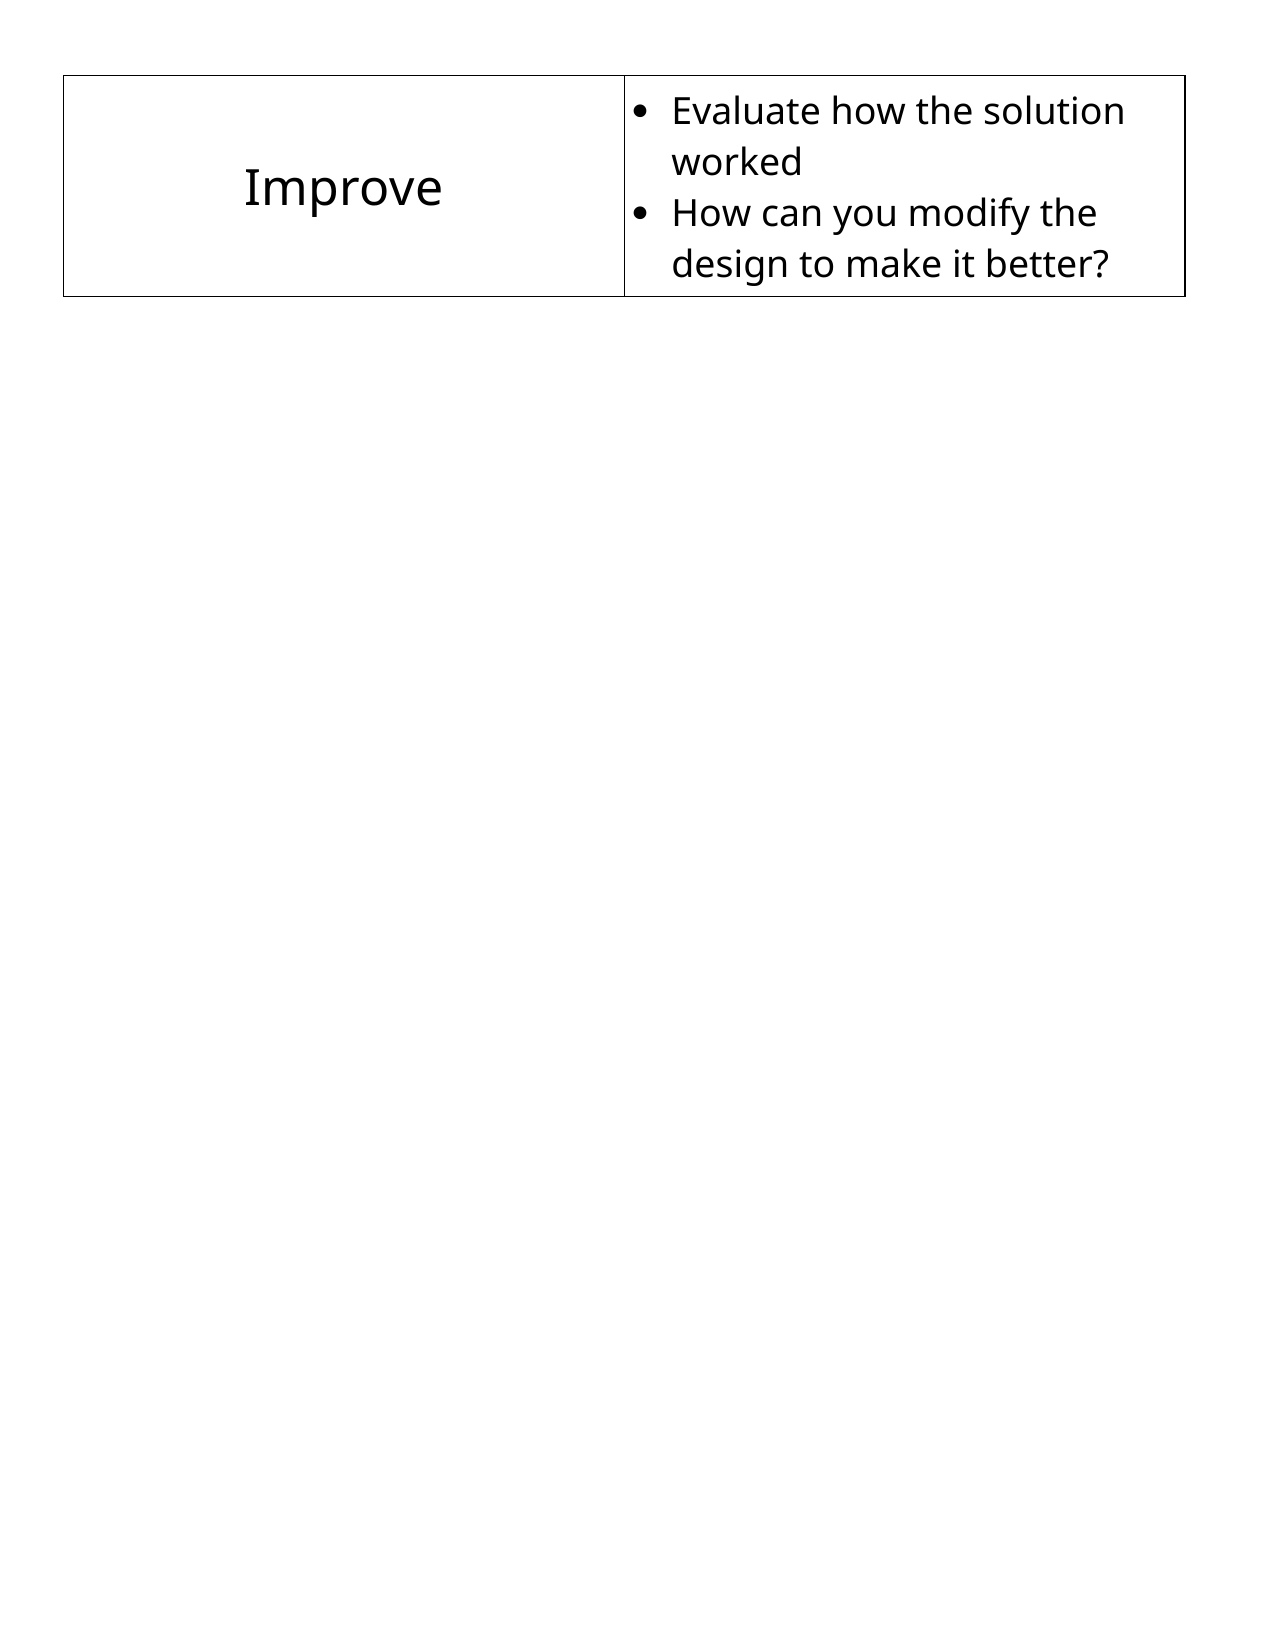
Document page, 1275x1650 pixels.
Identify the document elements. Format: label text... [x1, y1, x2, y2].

table_cell Improve [64, 76, 624, 296]
table_cell Evaluate how the solution worked How can you modify the design to make it better? [625, 76, 1184, 296]
